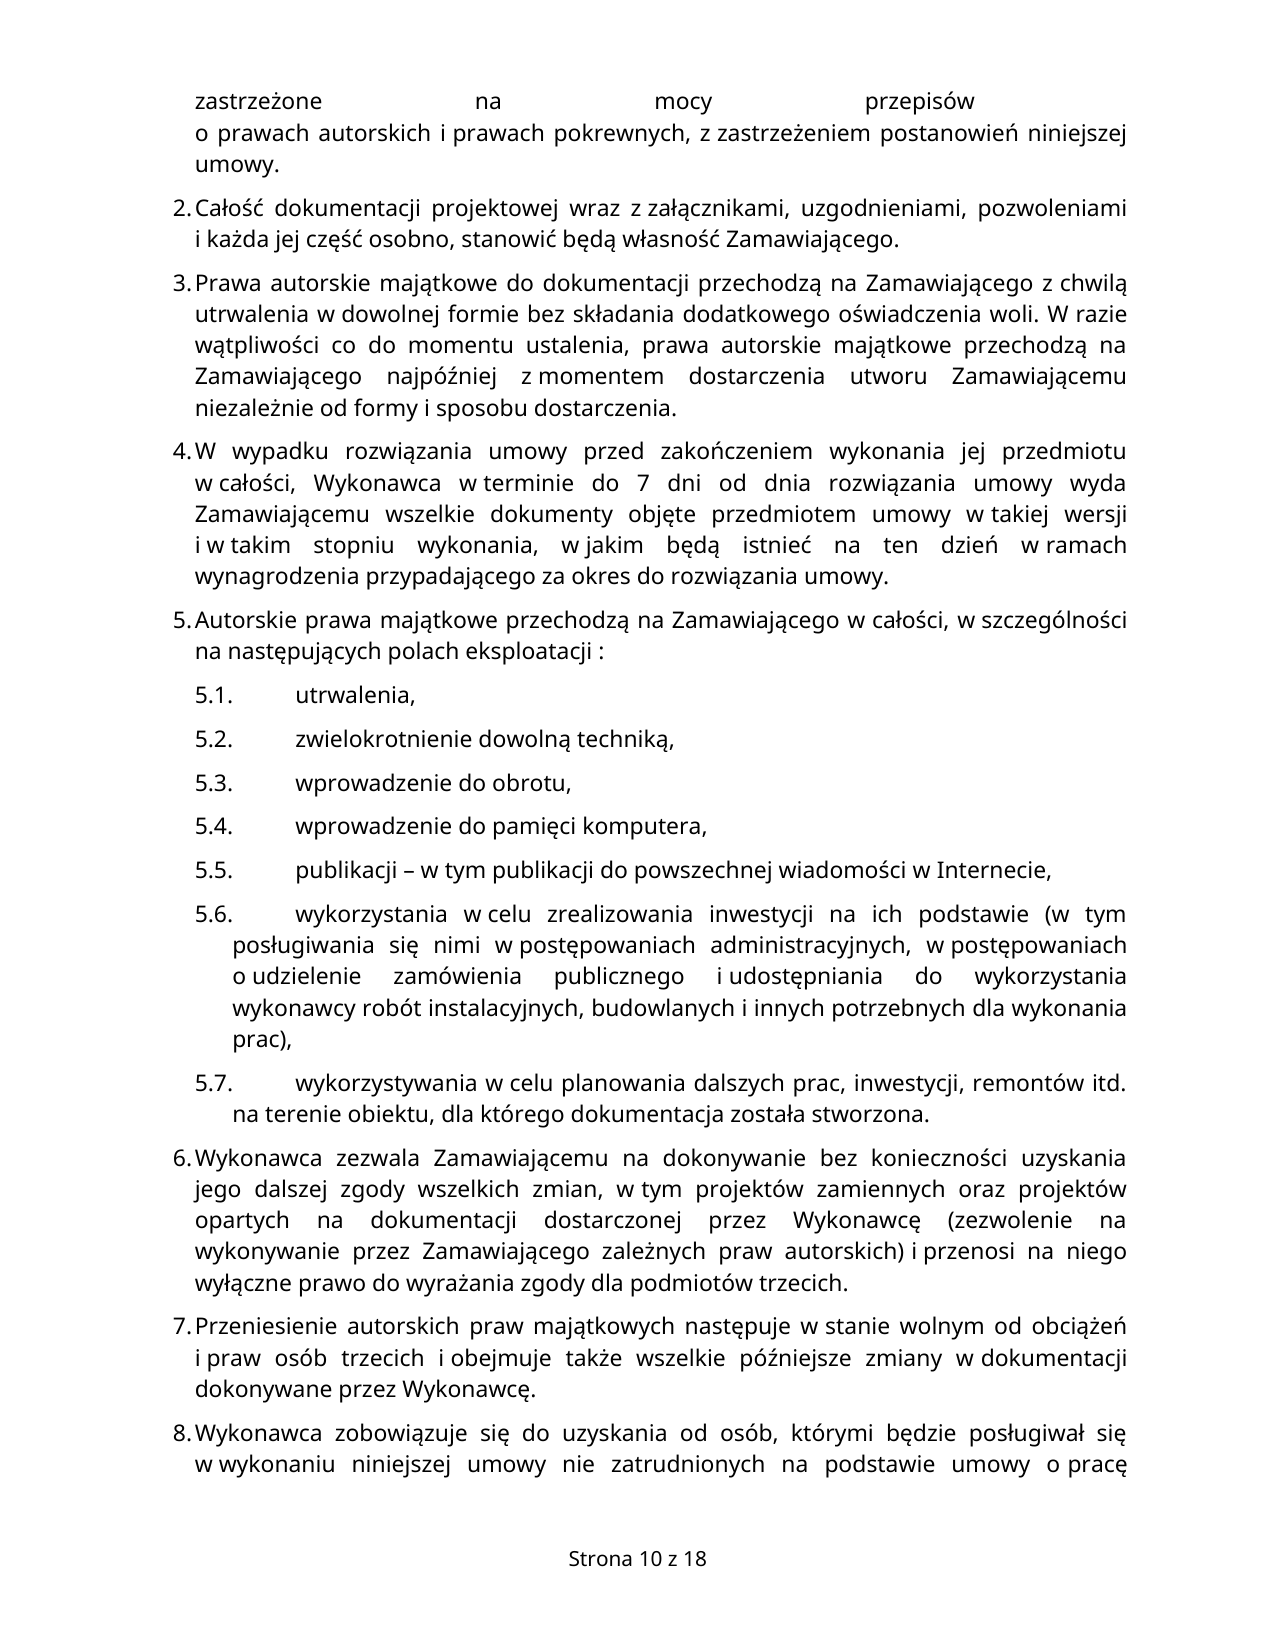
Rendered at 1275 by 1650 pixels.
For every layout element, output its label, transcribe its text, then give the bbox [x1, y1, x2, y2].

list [173, 85, 1127, 179]
list zwielokrotnienie dowolną techniką, [194, 723, 1127, 754]
list Prawa autorskie majątkowe do dokumentacji przechodzą na Zamawiającego z chwilą utrwalenia w dowolnej formie bez składania dodatkowego oświadczenia woli. W razie wątpliwości co do momentu ustalenia, prawa autorskie majątkowe przechodzą na Zamawiającego najpóźniej z momentem dostarczenia utworu Zamawiającemu niezależnie od formy i sposobu dostarczenia. [173, 267, 1127, 423]
list utrwalenia, [194, 679, 1127, 710]
list publikacji – w tym publikacji do powszechnej wiadomości w Internecie, [194, 854, 1127, 885]
list Całość dokumentacji projektowej wraz z załącznikami, uzgodnieniami, pozwoleniami i każda jej część osobno, stanowić będą własność Zamawiającego. [173, 192, 1127, 254]
list wykorzystania w celu zrealizowania inwestycji na ich podstawie (w tym posługiwania się nimi w postępowaniach administracyjnych, w postępowaniach o udzielenie zamówienia publicznego i udostępniania do wykorzystania wykonawcy robót instalacyjnych, budowlanych i innych potrzebnych dla wykonania prac), [194, 898, 1127, 1054]
list wprowadzenie do pamięci komputera, [194, 810, 1127, 842]
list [173, 1417, 1127, 1479]
list wprowadzenie do obrotu, [194, 767, 1127, 798]
list Wykonawca zezwala Zamawiającemu na dokonywanie bez konieczności uzyskania jego dalszej zgody wszelkich zmian, w tym projektów zamiennych oraz projektów opartych na dokumentacji dostarczonej przez Wykonawcę (zezwolenie na wykonywanie przez Zamawiającego zależnych praw autorskich) i przenosi na niego wyłączne prawo do wyrażania zgody dla podmiotów trzecich. [173, 1142, 1127, 1298]
list W wypadku rozwiązania umowy przed zakończeniem wykonania jej przedmiotu w całości, Wykonawca w terminie do 7 dni od dnia rozwiązania umowy wyda Zamawiającemu wszelkie dokumenty objęte przedmiotem umowy w takiej wersji i w takim stopniu wykonania, w jakim będą istnieć na ten dzień w ramach wynagrodzenia przypadającego za okres do rozwiązania umowy. [173, 435, 1127, 592]
list wykorzystywania w celu planowania dalszych prac, inwestycji, remontów itd. na terenie obiektu, dla którego dokumentacja została stworzona. [194, 1067, 1127, 1129]
list Autorskie prawa majątkowe przechodzą na Zamawiającego w całości, w szczególności na następujących polach eksploatacji : [173, 604, 1127, 667]
list Przeniesienie autorskich praw majątkowych następuje w stanie wolnym od obciążeń i praw osób trzecich i obejmuje także wszelkie późniejsze zmiany w dokumentacji dokonywane przez Wykonawcę. [173, 1310, 1127, 1404]
